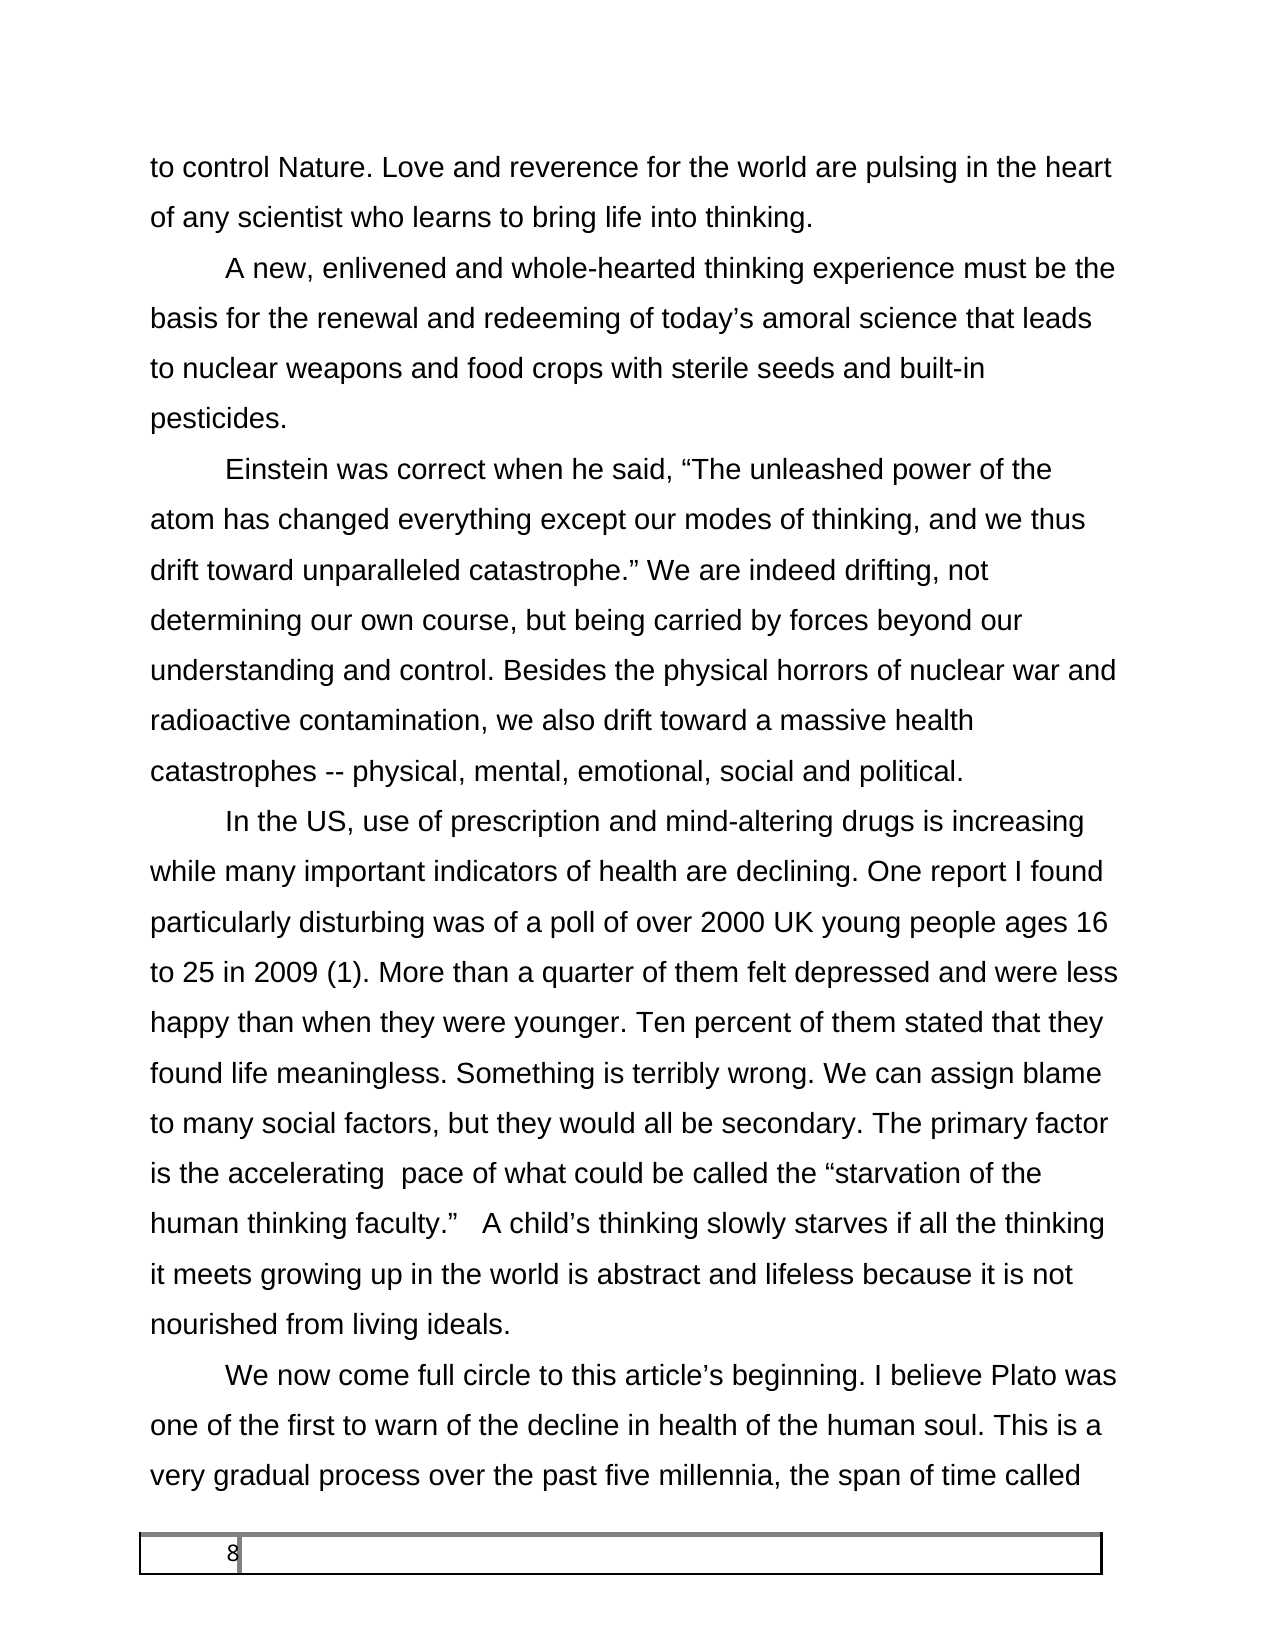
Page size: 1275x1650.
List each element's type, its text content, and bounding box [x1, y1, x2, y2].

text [150, 150, 1125, 234]
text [150, 1357, 1125, 1492]
text Einstein was correct when he said, “The unleashed power of the atom has changed everything except our modes of thinking, and we thus drift toward unparalleled catastrophe.” We are indeed drifting, not determining our own course, but being carried by forces beyond our understanding and control. Besides the physical horrors of nuclear war and radioactive contamination, we also drift toward a massive health catastrophes -- physical, mental, emotional, social and political. [150, 452, 1125, 787]
text In the US, use of prescription and mind-altering drugs is increasing while many important indicators of health are declining. One report I found particularly disturbing was of a poll of over 2000 UK young people ages 16 to 25 in 2009 (1). More than a quarter of them felt depressed and were less happy than when they were younger. Ten percent of them stated that they found life meaningless. Something is terribly wrong. We can assign blame to many social factors, but they would all be secondary. The primary factor is the accelerating pace of what could be called the “starvation of the human thinking faculty.” A child’s thinking slowly starves if all the thinking it meets growing up in the world is abstract and lifeless because it is not nourished from living ideals. [150, 804, 1125, 1341]
text A new, enlivened and whole-hearted thinking experience must be the basis for the renewal and redeeming of today’s amoral science that leads to nuclear weapons and food crops with sterile seeds and built-in pesticides. [150, 251, 1125, 435]
